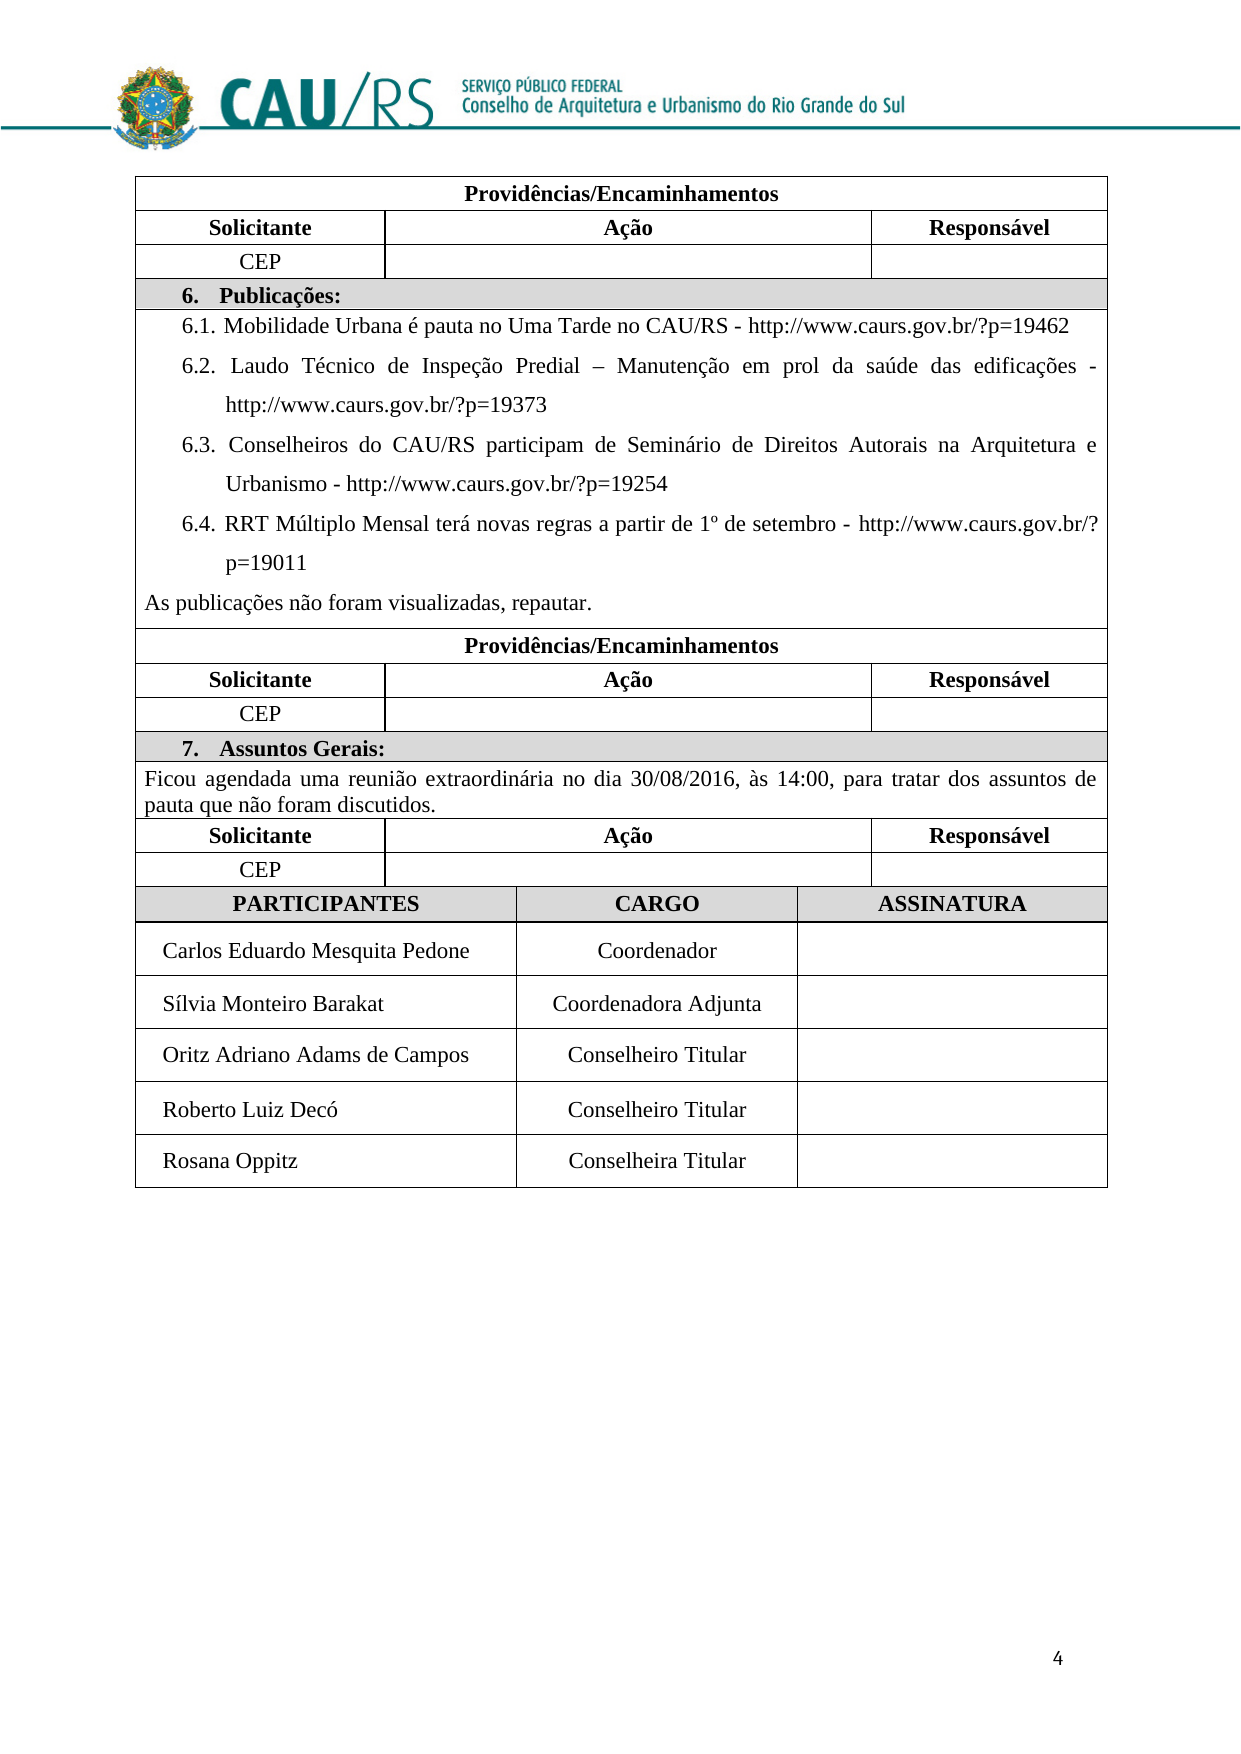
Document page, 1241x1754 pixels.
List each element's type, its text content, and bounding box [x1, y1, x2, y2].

picture [0, 0, 1241, 161]
table_cell Assuntos Gerais: [136, 732, 1107, 761]
table_cell Carlos Eduardo Mesquita Pedone [136, 923, 516, 974]
table_cell Mobilidade Urbana é pauta no Uma Tarde no CAU/RS - http://www.caurs.gov.br/?p=19462 Laudo Técnico de Inspeção Predial – Manutenção em prol da saúde das edificações - http://www.caurs.gov.br/?p=19373 Conselheiros do CAU/RS participam de Seminário de Direitos Autorais na Arquitetura e Urbanismo - http://www.caurs.gov.br/?p=19254 RRT Múltiplo Mensal terá novas regras a partir de 1º de setembro - http://www.caurs.gov.br/?p=19011 As publicações não foram visualizadas, repautar. [136, 310, 1107, 628]
table_cell Ação [386, 664, 871, 697]
table_cell [872, 698, 1107, 731]
table_cell Responsável [872, 664, 1107, 697]
table_cell Ficou agendada uma reunião extraordinária no dia 30/08/2016, às 14:00, para tratar dos assuntos de pauta que não foram discutidos. [136, 762, 1107, 818]
table_cell Responsável [872, 211, 1107, 244]
table_cell [798, 923, 1107, 974]
table_cell [872, 853, 1107, 886]
table_cell [386, 245, 871, 278]
table_cell Ação [386, 211, 871, 244]
table_cell Providências/Encaminhamentos [136, 629, 1107, 662]
table_cell Oritz Adriano Adams de Campos [136, 1029, 516, 1081]
table_cell Conselheiro Titular [517, 1029, 797, 1081]
table_cell [798, 1082, 1107, 1134]
table_cell Conselheiro Titular [517, 1082, 797, 1134]
table_cell Ação [386, 819, 871, 852]
table_cell [798, 976, 1107, 1028]
table_cell CEP [136, 245, 384, 278]
table_cell [798, 1135, 1107, 1187]
table_cell CEP [136, 698, 384, 731]
table_cell Rosana Oppitz [136, 1135, 516, 1187]
table_cell ASSINATURA [798, 887, 1107, 921]
table_cell [386, 853, 871, 886]
table_cell Conselheira Titular [517, 1135, 797, 1187]
table_cell Coordenadora Adjunta [517, 976, 797, 1028]
table_cell CARGO [517, 887, 797, 921]
table_cell [386, 698, 871, 731]
table_cell Responsável [872, 819, 1107, 852]
table_cell Solicitante [136, 664, 384, 697]
table_cell [872, 245, 1107, 278]
table_cell Solicitante [136, 819, 384, 852]
table_cell Providências/Encaminhamentos [136, 177, 1107, 210]
table_cell PARTICIPANTES [136, 887, 516, 921]
table_cell CEP [136, 853, 384, 886]
table_cell Coordenador [517, 923, 797, 974]
table_cell Roberto Luiz Decó [136, 1082, 516, 1134]
table_cell Sílvia Monteiro Barakat [136, 976, 516, 1028]
table_cell Publicações: [136, 279, 1107, 308]
table_cell Solicitante [136, 211, 384, 244]
table_cell [798, 1029, 1107, 1081]
